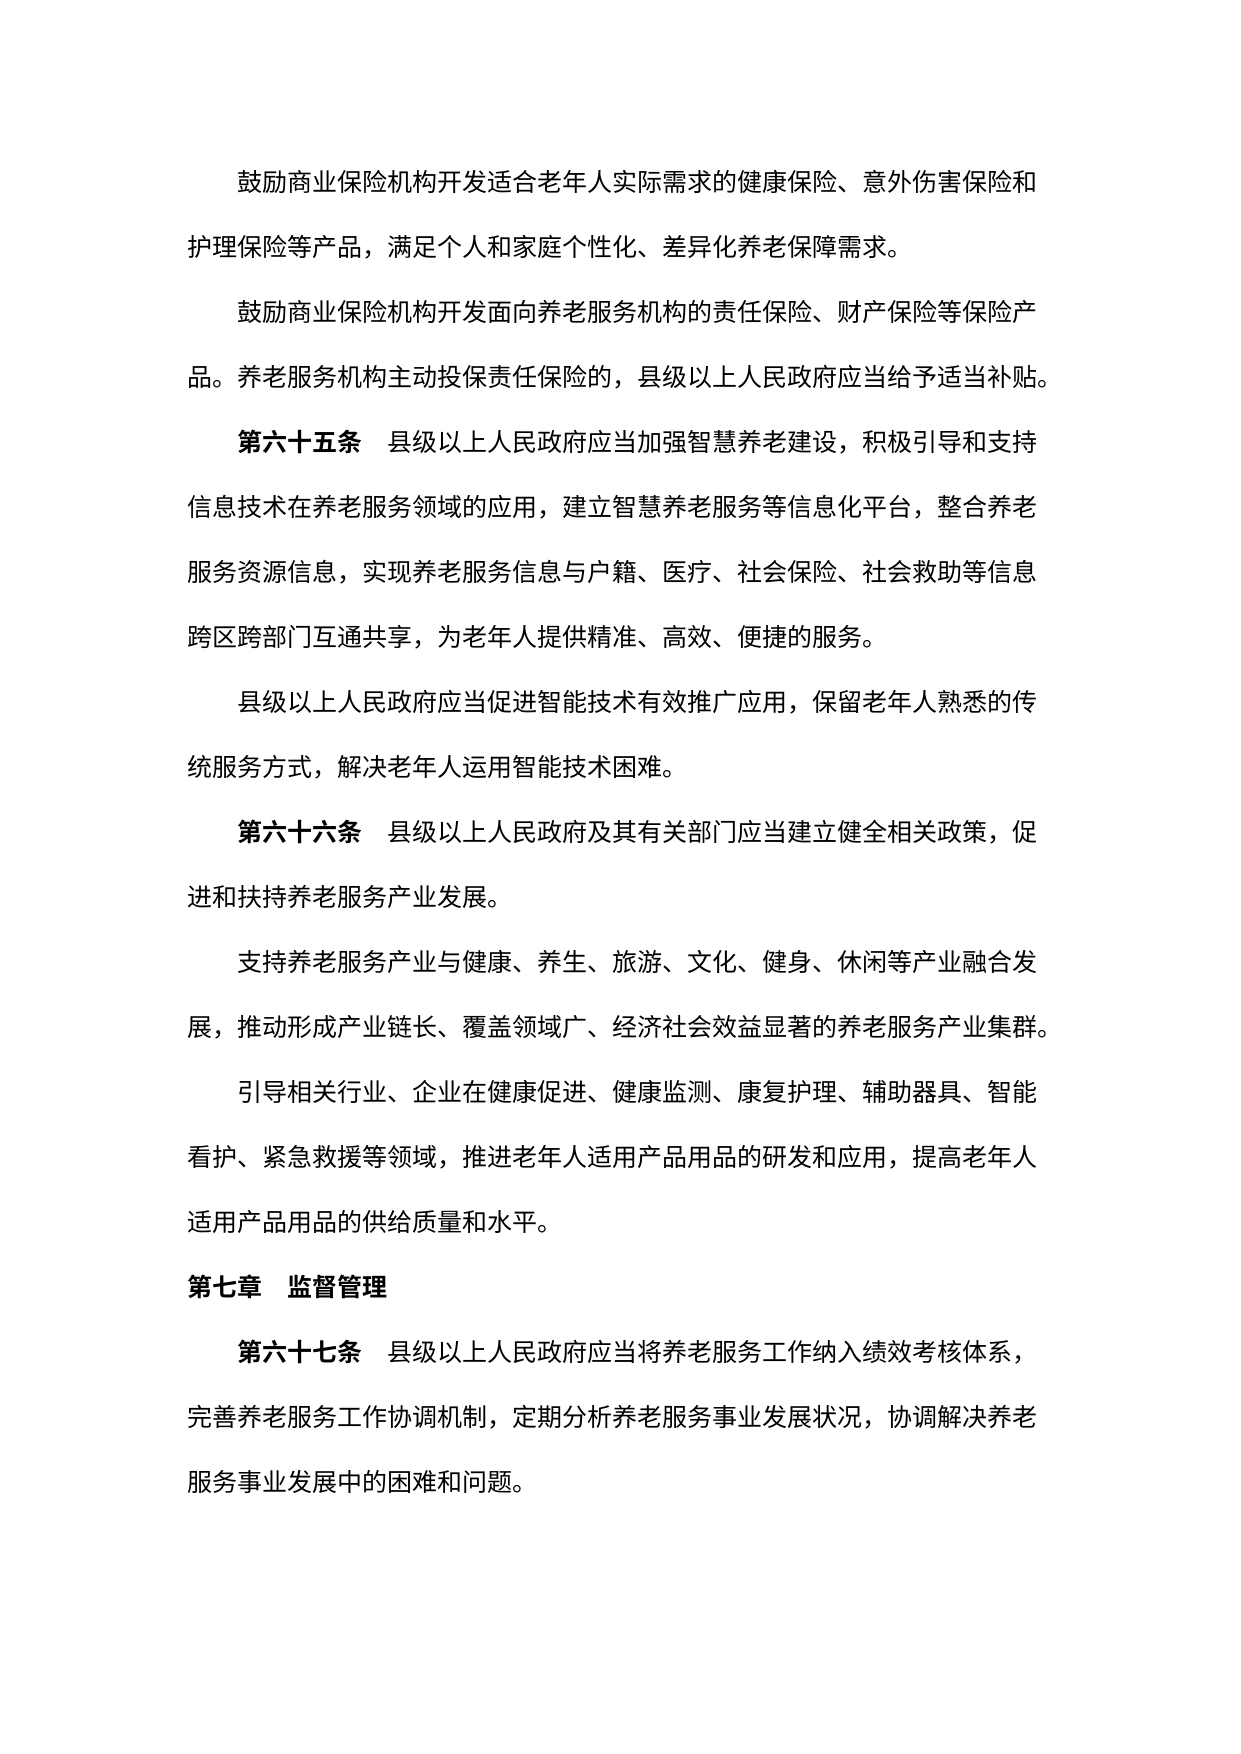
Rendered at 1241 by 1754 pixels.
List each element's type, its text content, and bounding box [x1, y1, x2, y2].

text 第六十七条 县级以上人民政府应当将养老服务工作纳入绩效考核体系，完善养老服务工作协调机制，定期分析养老服务事业发展状况，协调解决养老服务事业发展中的困难和问题。 [187, 1332, 1053, 1527]
text 第六十六条 县级以上人民政府及其有关部门应当建立健全相关政策，促进和扶持养老服务产业发展。 [187, 812, 1053, 942]
text 鼓励商业保险机构开发面向养老服务机构的责任保险、财产保险等保险产品。养老服务机构主动投保责任保险的，县级以上人民政府应当给予适当补贴。 [187, 292, 1053, 422]
text 引导相关行业、企业在健康促进、健康监测、康复护理、辅助器具、智能看护、紧急救援等领域，推进老年人适用产品用品的研发和应用，提高老年人适用产品用品的供给质量和水平。 [187, 1072, 1053, 1267]
text 第七章 监督管理 [187, 1267, 1053, 1332]
text 县级以上人民政府应当促进智能技术有效推广应用，保留老年人熟悉的传统服务方式，解决老年人运用智能技术困难。 [187, 682, 1053, 812]
text 第六十五条 县级以上人民政府应当加强智慧养老建设，积极引导和支持信息技术在养老服务领域的应用，建立智慧养老服务等信息化平台，整合养老服务资源信息，实现养老服务信息与户籍、医疗、社会保险、社会救助等信息跨区跨部门互通共享，为老年人提供精准、高效、便捷的服务。 [187, 422, 1053, 682]
text 鼓励商业保险机构开发适合老年人实际需求的健康保险、意外伤害保险和护理保险等产品，满足个人和家庭个性化、差异化养老保障需求。 [187, 162, 1053, 292]
text 支持养老服务产业与健康、养生、旅游、文化、健身、休闲等产业融合发展，推动形成产业链长、覆盖领域广、经济社会效益显著的养老服务产业集群。 [187, 942, 1053, 1072]
